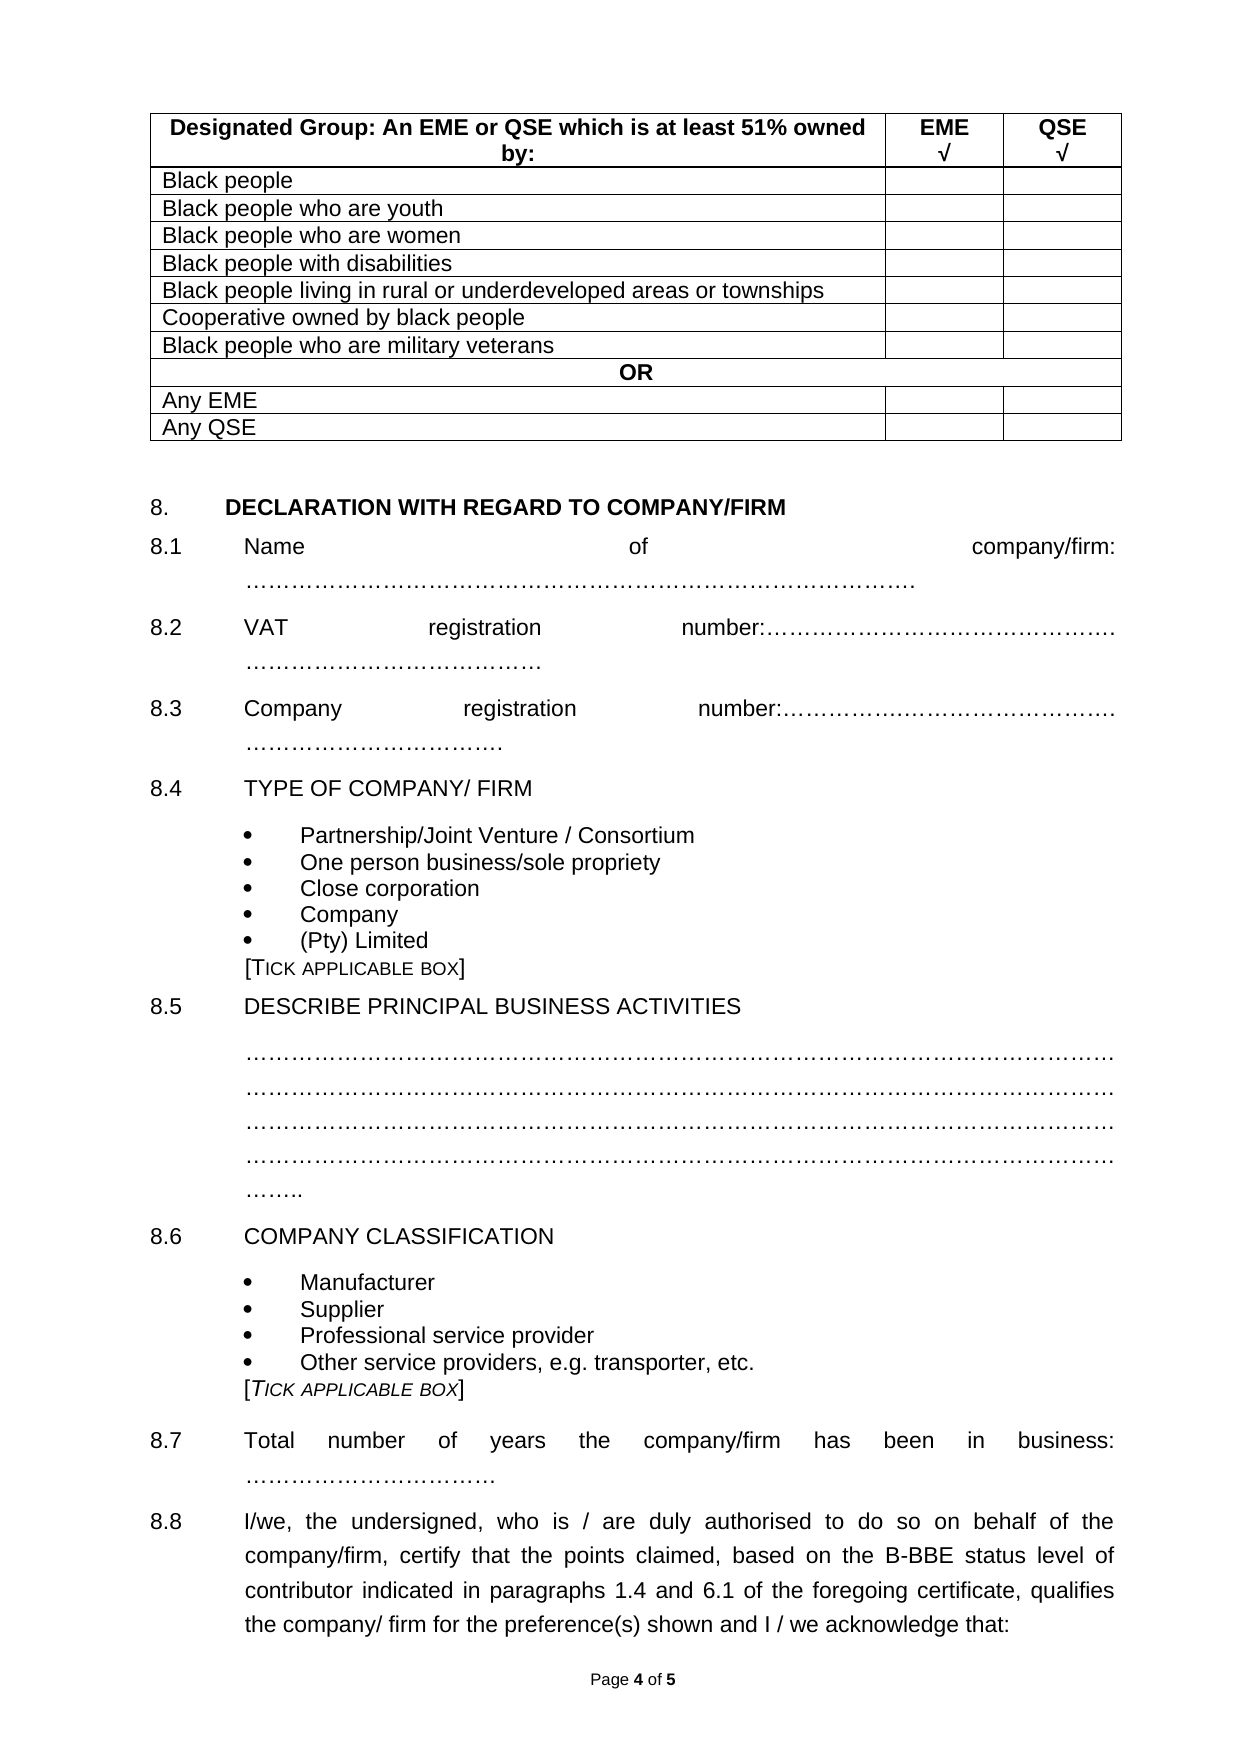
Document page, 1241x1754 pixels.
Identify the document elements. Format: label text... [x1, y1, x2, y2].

table_cell Black people who are military veterans [151, 332, 885, 358]
text Supplier [244, 1296, 1116, 1322]
list I/we, the undersigned, who is / are duly authorised to do so on behalf of the company/firm, certify that the points claimed, based on the B-BBE status level of contributor indicated in paragraphs 1.4 and 6.1 of the foregoing certificate, qualifies the company/ firm for the preference(s) shown and I / we acknowledge that: [150, 1508, 1116, 1637]
list DESCRIBE PRINCIPAL BUSINESS ACTIVITIES [150, 993, 1116, 1019]
text [Tick applicable box] [244, 954, 1116, 980]
table_cell [1004, 222, 1121, 248]
table_cell OR [151, 359, 1121, 386]
table_cell [1004, 387, 1121, 413]
text One person business/sole propriety [244, 848, 1116, 875]
table_cell [886, 304, 1003, 331]
text Other service providers, e.g. transporter, etc. [244, 1348, 1116, 1375]
table_cell [1004, 414, 1121, 440]
text Manufacturer [244, 1269, 1116, 1296]
table_cell [1004, 304, 1121, 331]
list Total number of years the company/firm has been in business:…………………………… [150, 1427, 1116, 1488]
table_cell [1004, 332, 1121, 358]
list DECLARATION WITH REGARD TO COMPANY/FIRM [150, 494, 1116, 520]
table_cell [886, 168, 1003, 194]
table_cell Any QSE [151, 414, 885, 440]
table_cell [886, 277, 1003, 303]
text Partnership/Joint Venture / Consortium [244, 822, 1116, 848]
table_cell [1004, 277, 1121, 303]
text Company [244, 901, 1116, 927]
text [Tick applicable box] [244, 1375, 1116, 1401]
table_cell [886, 414, 1003, 440]
list COMPANY CLASSIFICATION [150, 1223, 1116, 1249]
list VAT registration number:……………………………………….………………………………… [150, 614, 1116, 674]
table_header EME √ [886, 114, 1003, 166]
table_cell [1004, 168, 1121, 194]
table_cell Black people [151, 168, 885, 194]
text Close corporation [244, 875, 1116, 901]
table_cell Black people living in rural or underdeveloped areas or townships [151, 277, 885, 303]
text ………………………………………………………………………………………………………………………………………………………………………………………………………………………………………………………………………………………………………………………………………………………………………………………………………………………….. [244, 1039, 1116, 1202]
table_cell [886, 332, 1003, 358]
table_cell [1004, 250, 1121, 276]
table_cell Any EME [151, 387, 885, 413]
list TYPE OF COMPANY/ FIRM [150, 775, 1116, 802]
text (Pty) Limited [244, 927, 1116, 954]
table_cell [1004, 195, 1121, 221]
list Company registration number:…………….……………………….……………………………. [150, 694, 1116, 755]
table_header QSE √ [1004, 114, 1121, 166]
table_cell Black people who are women [151, 222, 885, 248]
table_cell [886, 250, 1003, 276]
table_cell Black people who are youth [151, 195, 885, 221]
list Name of company/firm:……………………………………………………………………………. [150, 533, 1116, 593]
table_cell [886, 387, 1003, 413]
table_cell [886, 195, 1003, 221]
table_header Designated Group: An EME or QSE which is at least 51% owned by: [151, 114, 885, 166]
table_cell Black people with disabilities [151, 250, 885, 276]
table_cell [886, 222, 1003, 248]
table_cell Cooperative owned by black people [151, 304, 885, 331]
text Professional service provider [244, 1322, 1116, 1348]
